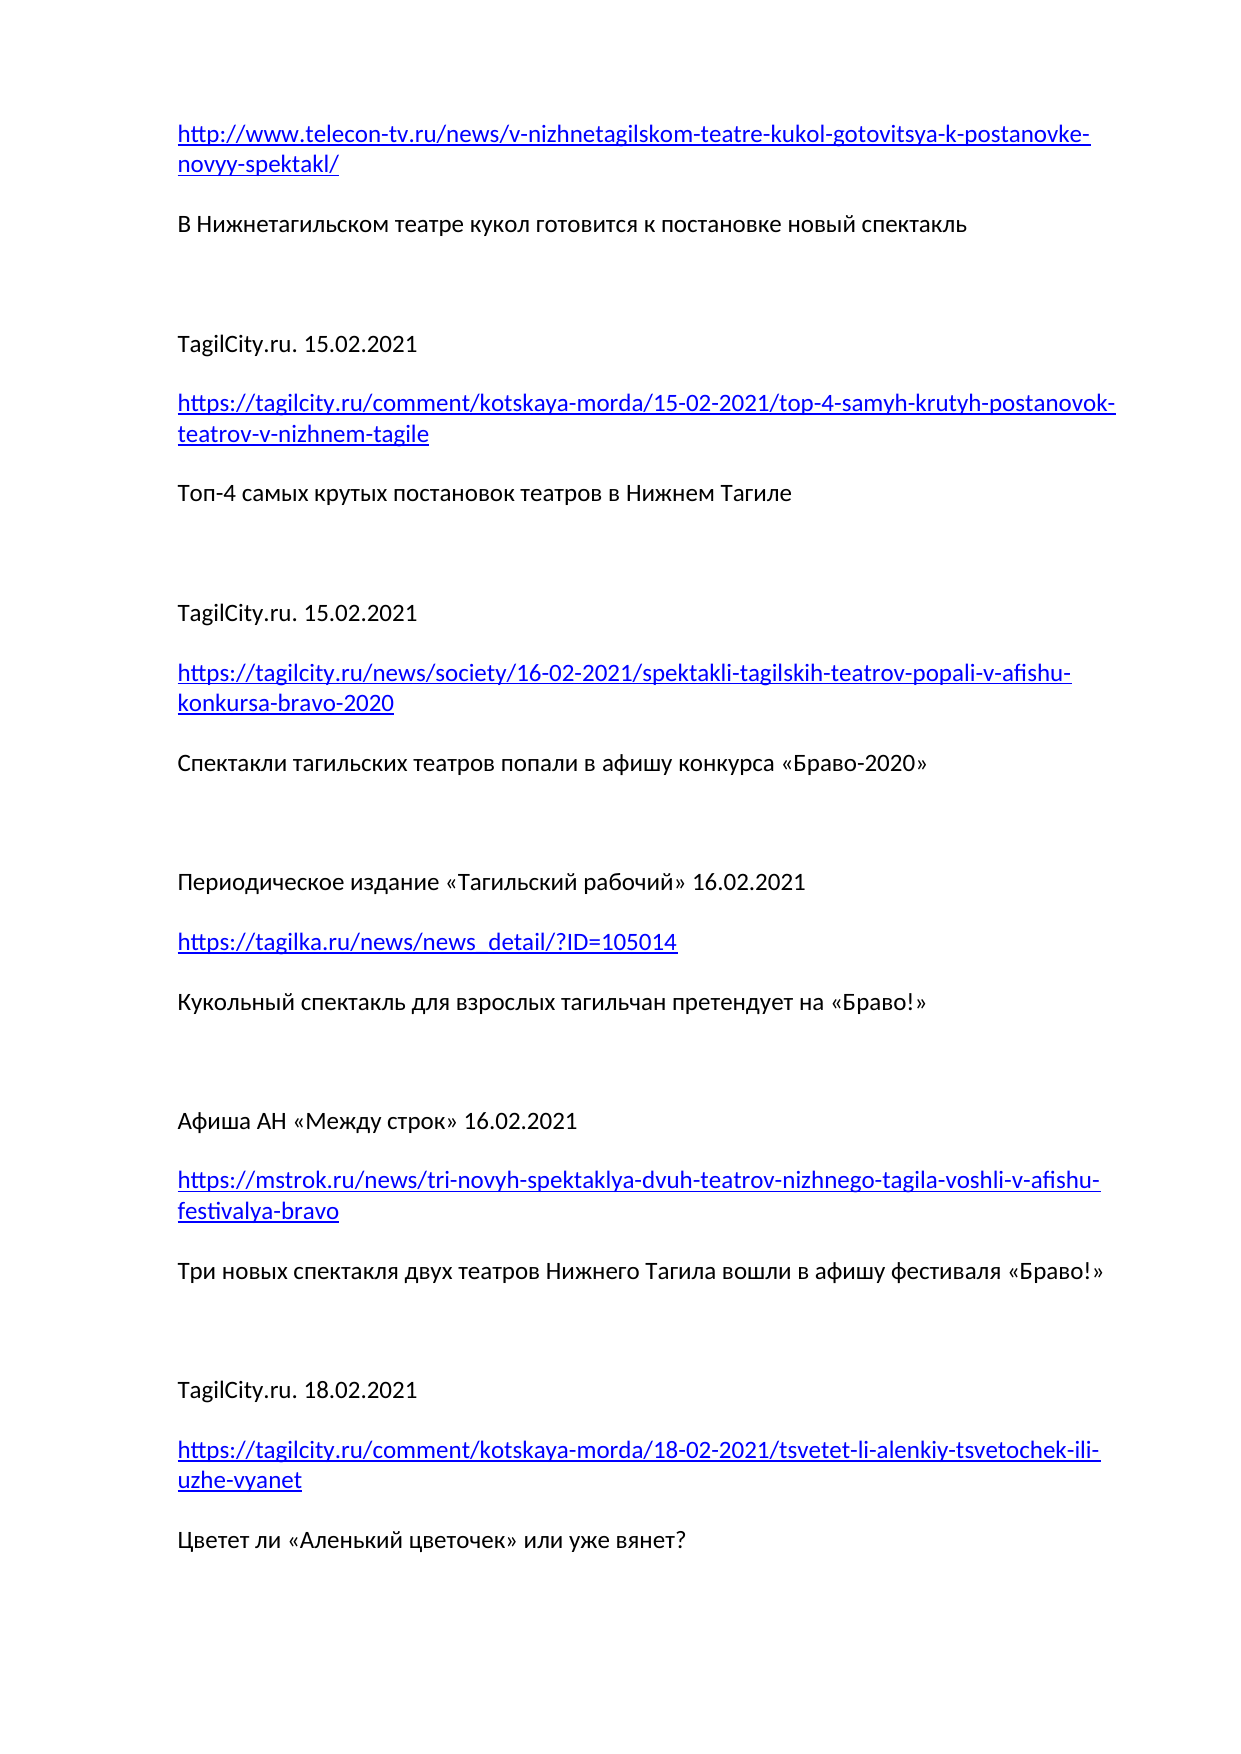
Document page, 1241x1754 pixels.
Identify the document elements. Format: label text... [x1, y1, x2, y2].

text Цветет ли «Аленький цветочек» или уже вянет? [177, 1524, 1152, 1555]
text https://tagilka.ru/news/news_detail/?ID=105014 [177, 926, 1152, 956]
text https://tagilcity.ru/comment/kotskaya-morda/15-02-2021/top-4-samyh-krutyh-postanovok-teatrov-v-nizhnem-tagile [177, 387, 1152, 448]
text Периодическое издание «Тагильский рабочий» 16.02.2021 [177, 866, 1152, 897]
text Спектакли тагильских театров попали в афишу конкурса «Браво-2020» [177, 747, 1152, 777]
text https://mstrok.ru/news/tri-novyh-spektaklya-dvuh-teatrov-nizhnego-tagila-voshli-v-afishu-festivalya-bravo [177, 1165, 1152, 1226]
text https://tagilcity.ru/news/society/16-02-2021/spektakli-tagilskih-teatrov-popali-v-afishu-konkursa-bravo-2020 [177, 657, 1152, 718]
text TagilCitу.ru. 15.02.2021 [177, 597, 1152, 627]
text Топ-4 самых крутых постановок театров в Нижнем Тагиле [177, 478, 1152, 508]
text TagilCitу.ru. 15.02.2021 [177, 328, 1152, 358]
text http://www.telecon-tv.ru/news/v-nizhnetagilskom-teatre-kukol-gotovitsya-k-postanovke-novyy-spektakl/ [177, 118, 1152, 179]
text Афиша АН «Между строк» 16.02.2021 [177, 1105, 1152, 1136]
text Кукольный спектакль для взрослых тагильчан претендует на «Браво!» [177, 986, 1152, 1016]
text TagilCitу.ru. 18.02.2021 [177, 1374, 1152, 1405]
text В Нижнетагильском театре кукол готовится к постановке новый спектакль [177, 208, 1152, 239]
text https://tagilcity.ru/comment/kotskaya-morda/18-02-2021/tsvetet-li-alenkiy-tsvetochek-ili-uzhe-vyanet [177, 1434, 1152, 1495]
text Три новых спектакля двух театров Нижнего Тагила вошли в афишу фестиваля «Браво!» [177, 1255, 1152, 1285]
